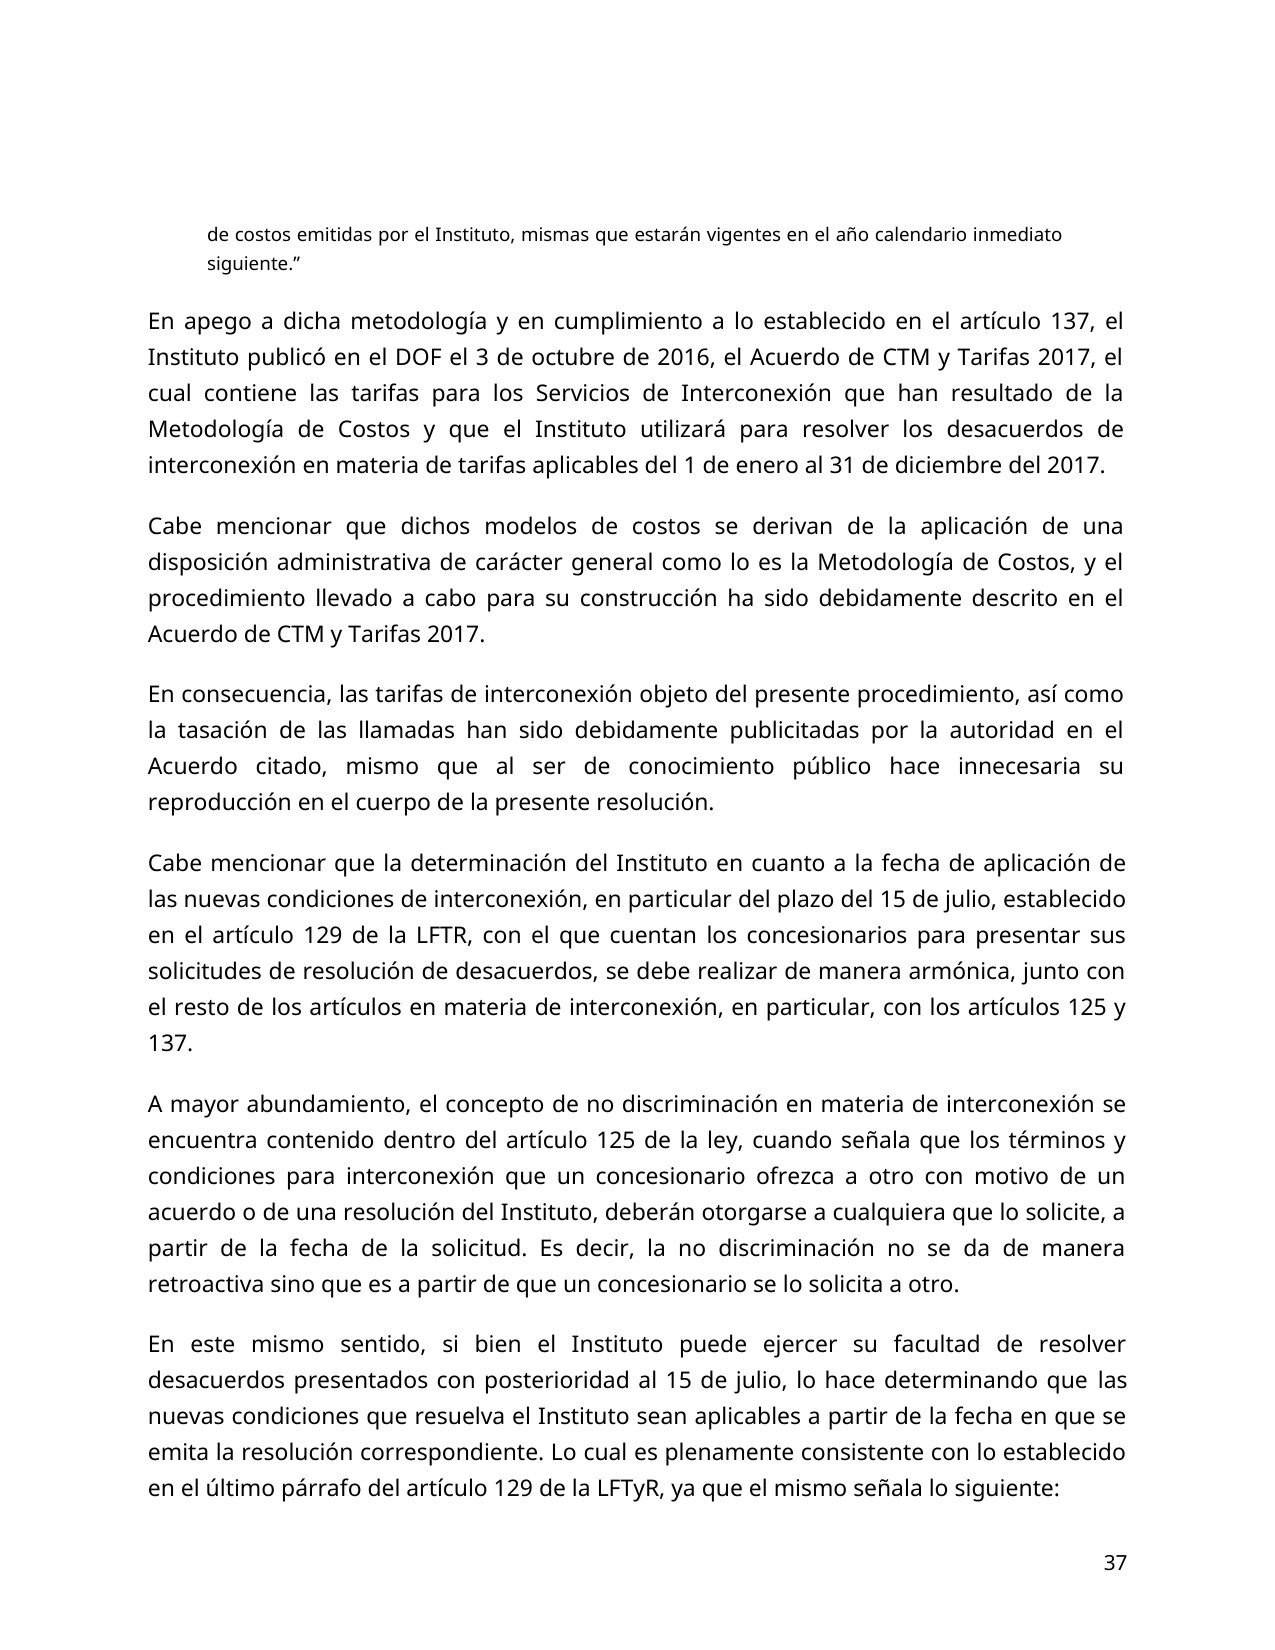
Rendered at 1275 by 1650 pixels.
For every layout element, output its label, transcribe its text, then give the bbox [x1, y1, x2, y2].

text Cabe mencionar que la determinación del Instituto en cuanto a la fecha de aplicación de las nuevas condiciones de interconexión, en particular del plazo del 15 de julio, establecido en el artículo 129 de la LFTR, con el que cuentan los concesionarios para presentar sus solicitudes de resolución de desacuerdos, se debe realizar de manera armónica, junto con el resto de los artículos en materia de interconexión, en particular, con los artículos 125 y 137. [148, 847, 1127, 1058]
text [207, 221, 1063, 276]
text Cabe mencionar que dichos modelos de costos se derivan de la aplicación de una disposición administrativa de carácter general como lo es la Metodología de Costos, y el procedimiento llevado a cabo para su construcción ha sido debidamente descrito en el Acuerdo de CTM y Tarifas 2017. [148, 510, 1125, 649]
text En consecuencia, las tarifas de interconexión objeto del presente procedimiento, así como la tasación de las llamadas han sido debidamente publicitadas por la autoridad en el Acuerdo citado, mismo que al ser de conocimiento público hace innecesaria su reproducción en el cuerpo de la presente resolución. [148, 678, 1125, 817]
text En apego a dicha metodología y en cumplimiento a lo establecido en el artículo 137, el Instituto publicó en el DOF el 3 de octubre de 2016, el Acuerdo de CTM y Tarifas 2017, el cual contiene las tarifas para los Servicios de Interconexión que han resultado de la Metodología de Costos y que el Instituto utilizará para resolver los desacuerdos de interconexión en materia de tarifas aplicables del 1 de enero al 31 de diciembre del 2017. [148, 305, 1125, 480]
text En este mismo sentido, si bien el Instituto puede ejercer su facultad de resolver desacuerdos presentados con posterioridad al 15 de julio, lo hace determinando que las nuevas condiciones que resuelva el Instituto sean aplicables a partir de la fecha en que se emita la resolución correspondiente. Lo cual es plenamente consistente con lo establecido en el último párrafo del artículo 129 de la LFTyR, ya que el mismo señala lo siguiente: [148, 1328, 1127, 1503]
text A mayor abundamiento, el concepto de no discriminación en materia de interconexión se encuentra contenido dentro del artículo 125 de la ley, cuando señala que los términos y condiciones para interconexión que un concesionario ofrezca a otro con motivo de un acuerdo o de una resolución del Instituto, deberán otorgarse a cualquiera que lo solicite, a partir de la fecha de la solicitud. Es decir, la no discriminación no se da de manera retroactiva sino que es a partir de que un concesionario se lo solicita a otro. [148, 1088, 1127, 1299]
